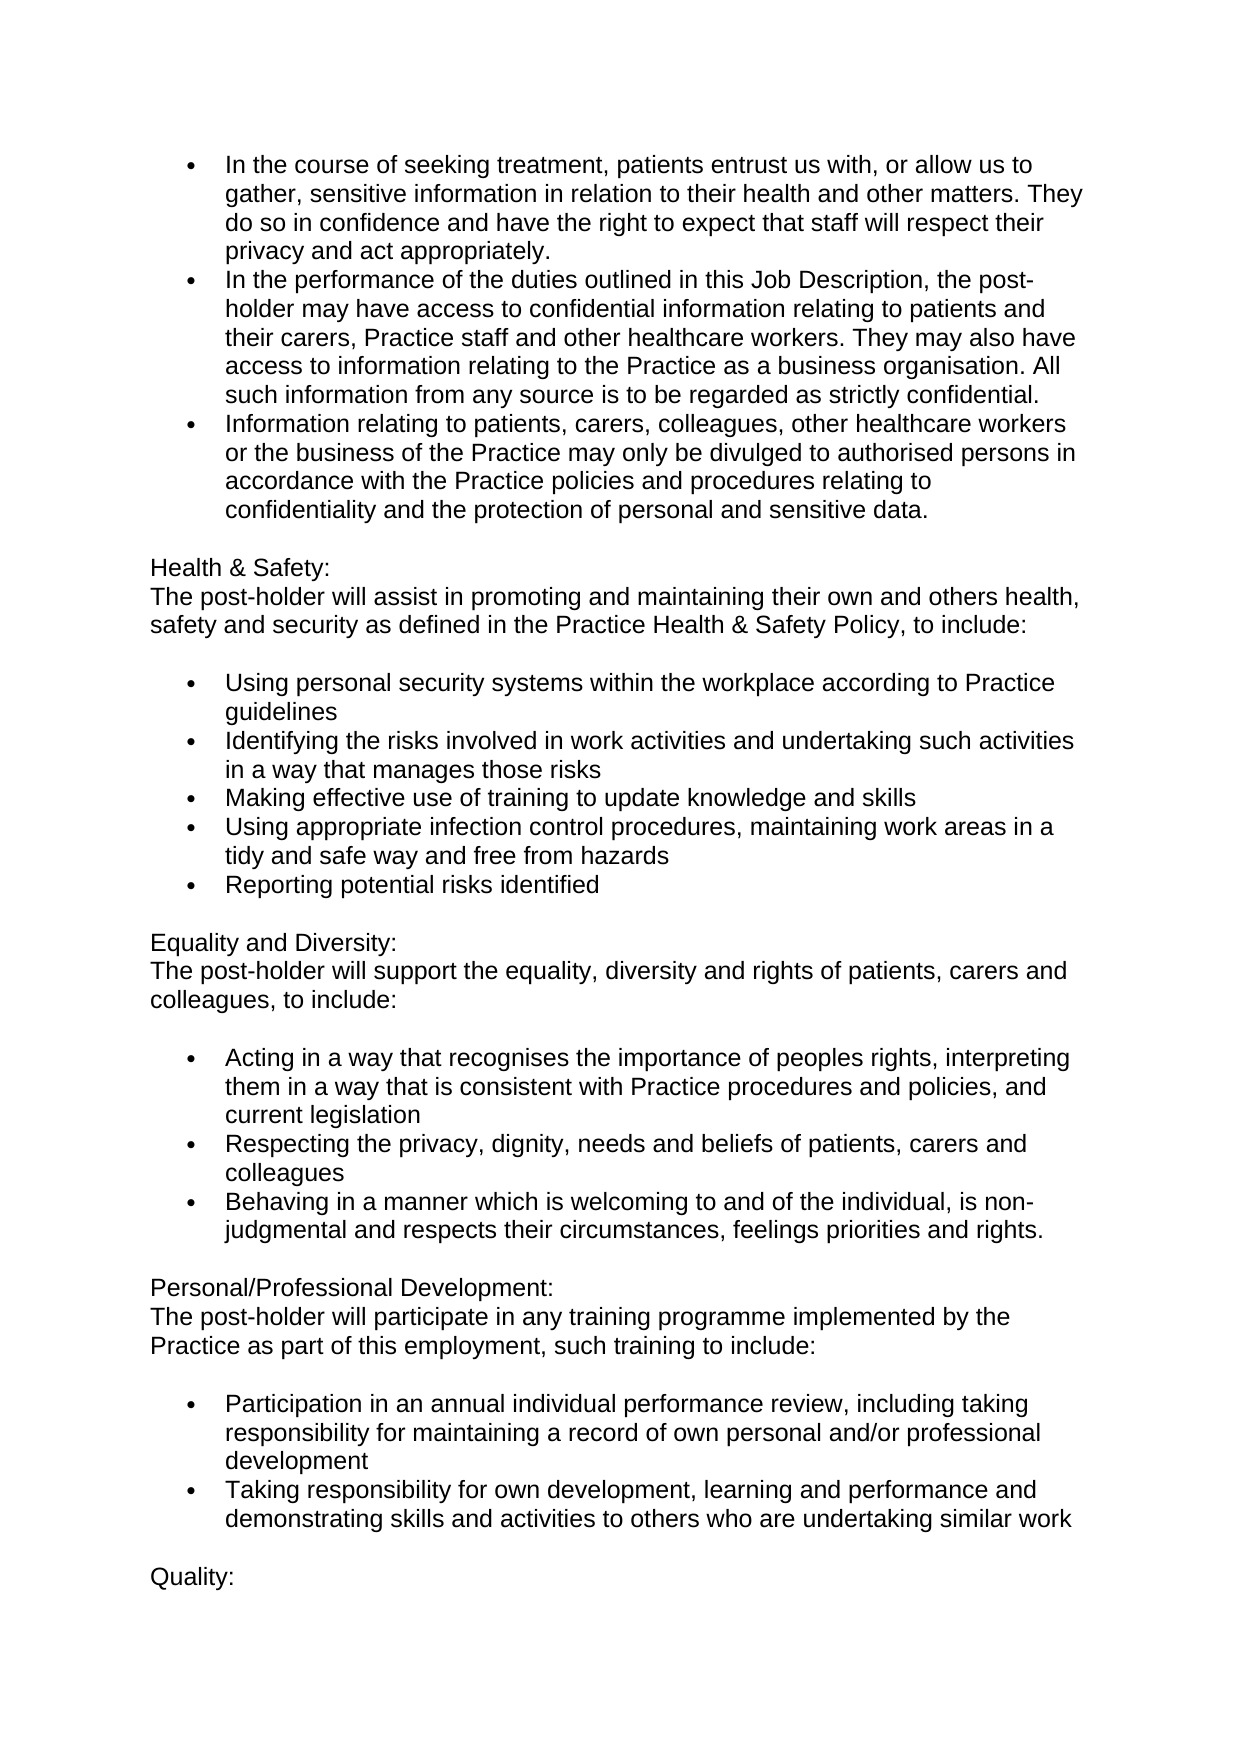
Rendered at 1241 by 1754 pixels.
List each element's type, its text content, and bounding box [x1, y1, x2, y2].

text Personal/Professional Development: [150, 1273, 1090, 1302]
text Equality and Diversity: [150, 927, 1090, 956]
list Taking responsibility for own development, learning and performance and demonstrating skills and activities to others who are undertaking similar work [187, 1475, 1090, 1532]
list In the performance of the duties outlined in this Job Description, the post-holder may have access to confidential information relating to patients and their carers, Practice staff and other healthcare workers. They may also have access to information relating to the Practice as a business organisation. All such information from any source is to be regarded as strictly confidential. [187, 265, 1090, 409]
text The post-holder will participate in any training programme implemented by the Practice as part of this employment, such training to include: [150, 1302, 1090, 1359]
list Respecting the privacy, dignity, needs and beliefs of patients, carers and colleagues [187, 1129, 1090, 1187]
list Participation in an annual individual performance review, including taking responsibility for maintaining a record of own personal and/or professional development [187, 1389, 1090, 1475]
text The post-holder will assist in promoting and maintaining their own and others health, safety and security as defined in the Practice Health & Safety Policy, to include: [150, 582, 1090, 639]
list In the course of seeking treatment, patients entrust us with, or allow us to gather, sensitive information in relation to their health and other matters. They do so in confidence and have the right to expect that staff will respect their privacy and act appropriately. [187, 150, 1090, 265]
list Acting in a way that recognises the importance of peoples rights, interpreting them in a way that is consistent with Practice procedures and policies, and current legislation [187, 1043, 1090, 1129]
text Quality: [150, 1562, 1090, 1590]
list Reporting potential risks identified [187, 869, 1090, 898]
list Information relating to patients, carers, colleagues, other healthcare workers or the business of the Practice may only be divulged to authorised persons in accordance with the Practice policies and procedures relating to confidentiality and the protection of personal and sensitive data. [187, 409, 1090, 524]
text The post-holder will support the equality, diversity and rights of patients, carers and colleagues, to include: [150, 956, 1090, 1014]
list Making effective use of training to update knowledge and skills [187, 783, 1090, 812]
list Using personal security systems within the workplace according to Practice guidelines [187, 668, 1090, 726]
list Using appropriate infection control procedures, maintaining work areas in a tidy and safe way and free from hazards [187, 812, 1090, 869]
list Behaving in a manner which is welcoming to and of the individual, is non-judgmental and respects their circumstances, feelings priorities and rights. [187, 1187, 1090, 1244]
list Identifying the risks involved in work activities and undertaking such activities in a way that manages those risks [187, 726, 1090, 783]
text Health & Safety: [150, 553, 1090, 582]
